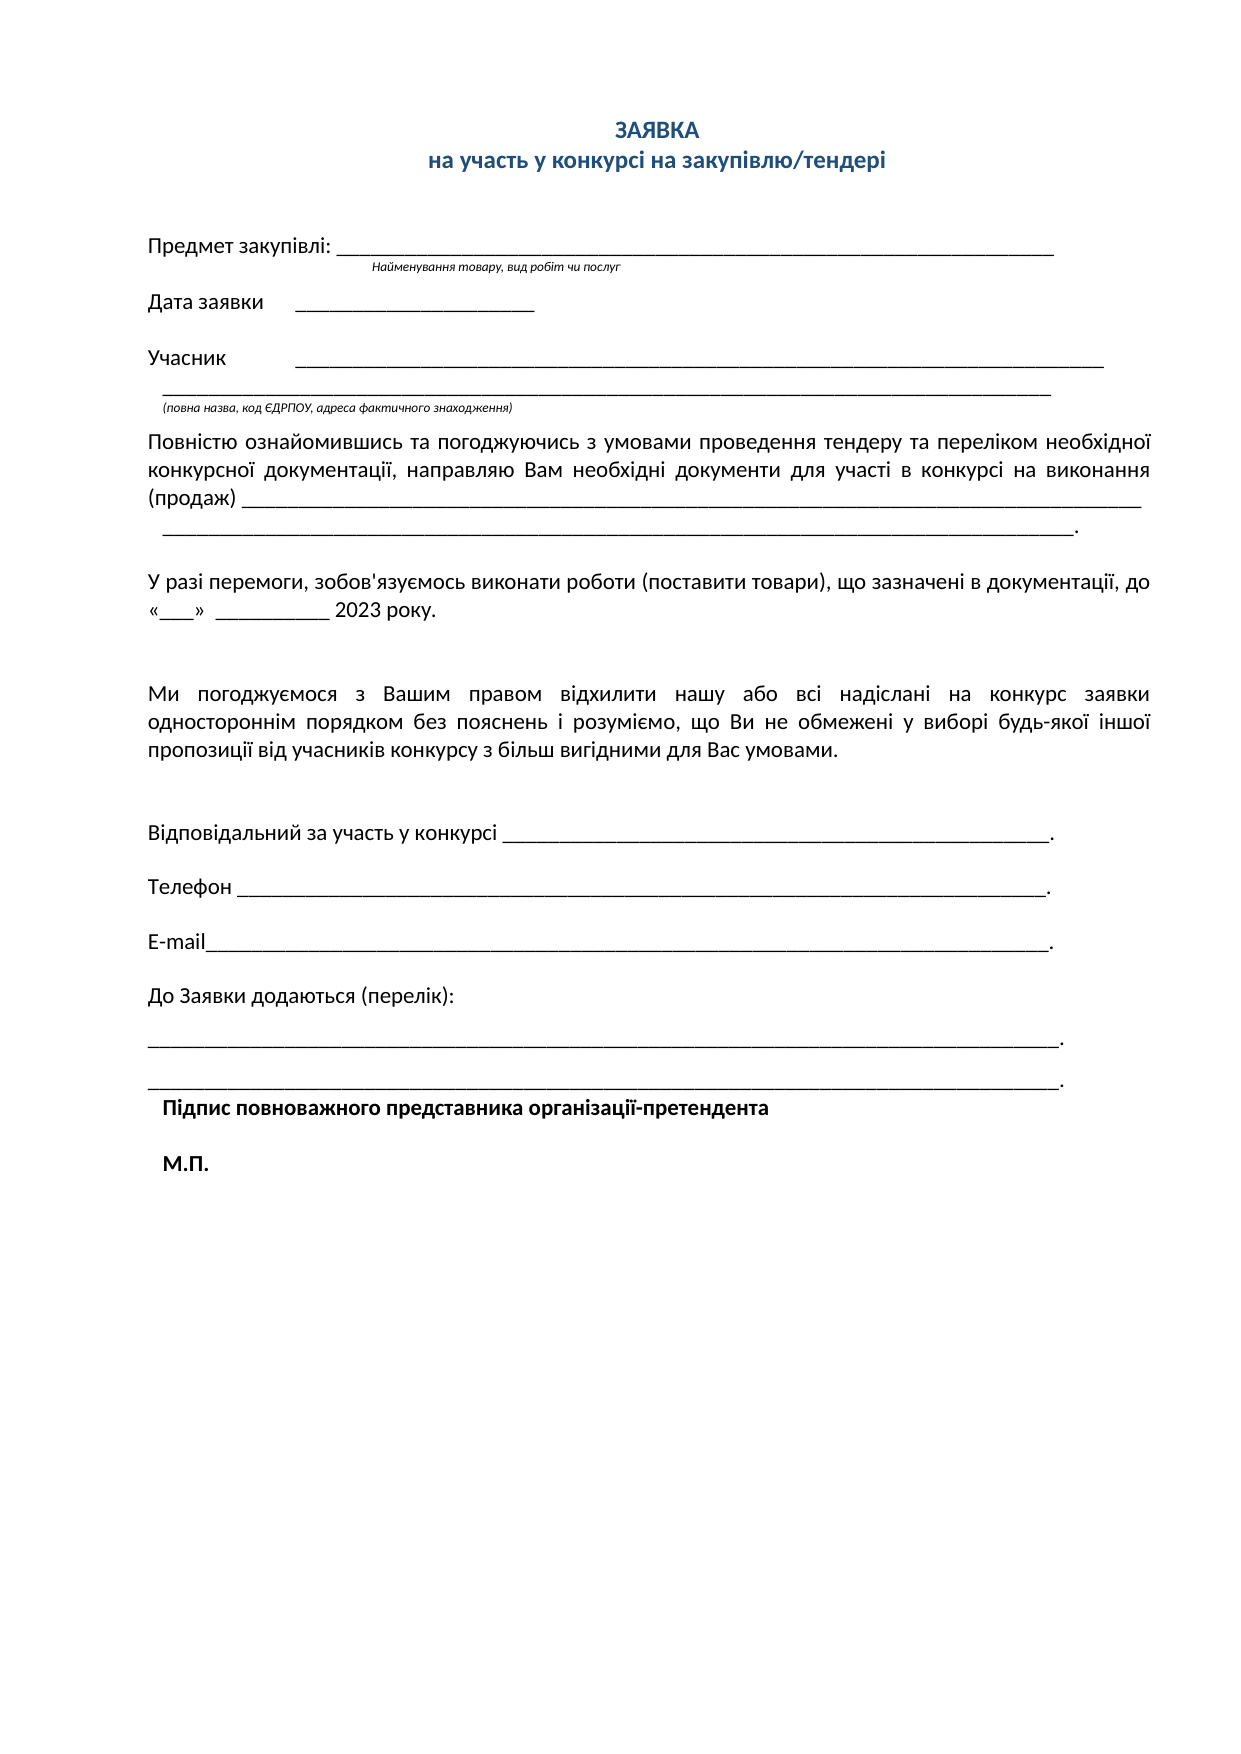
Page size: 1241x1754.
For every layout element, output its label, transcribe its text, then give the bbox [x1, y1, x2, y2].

text ________________________________________________________________________________. [148, 1023, 1152, 1051]
text E-mail__________________________________________________________________________. [148, 927, 1152, 955]
text Підпис повноважного представника організації-претендента [148, 1093, 1152, 1121]
text Ми погоджуємося з Вашим правом відхилити нашу або всі надіслані на конкурс заявки одностороннім порядком без пояснень і розуміємо, що Ви не обмежені у виборі будь-якої іншої пропозиції від учасників конкурсу з більш вигідними для Вас умовами. [148, 679, 1152, 763]
text Дата заявки _____________________ [148, 287, 1152, 315]
text М.П. [148, 1149, 1152, 1177]
text Телефон _______________________________________________________________________. [148, 872, 1152, 900]
text Відповідальний за участь у конкурсі ________________________________________________. [148, 818, 1152, 846]
text Учасник _______________________________________________________________________ [148, 343, 1152, 371]
text До Заявки додаються (перелік): [148, 981, 1152, 1009]
text У разі перемоги, зобов'язуємось виконати роботи (поставити товари), що зазначені в документації, до «___» __________ 2023 року. [148, 567, 1152, 623]
text на участь у конкурсі на закупівлю/тендері [148, 144, 1152, 175]
text ________________________________________________________________________________. [148, 1065, 1152, 1093]
text ______________________________________________________________________________ [148, 371, 1152, 399]
text ЗАЯВКА [148, 114, 1152, 144]
text Найменування товару, вид робіт чи послуг [148, 259, 1152, 287]
text Повністю ознайомившись та погоджуючись з умовами проведення тендеру та переліком необхідної конкурсної документації, направляю Вам необхідні документи для участі в конкурсі на виконання (продаж) _______________________________________________________________________________ [148, 427, 1152, 511]
text Предмет закупівлі: _______________________________________________________________ [148, 231, 1152, 259]
text ________________________________________________________________________________. [148, 511, 1152, 539]
text (повна назва, код ЄДРПОУ, адреса фактичного знаходження) [148, 399, 1152, 427]
